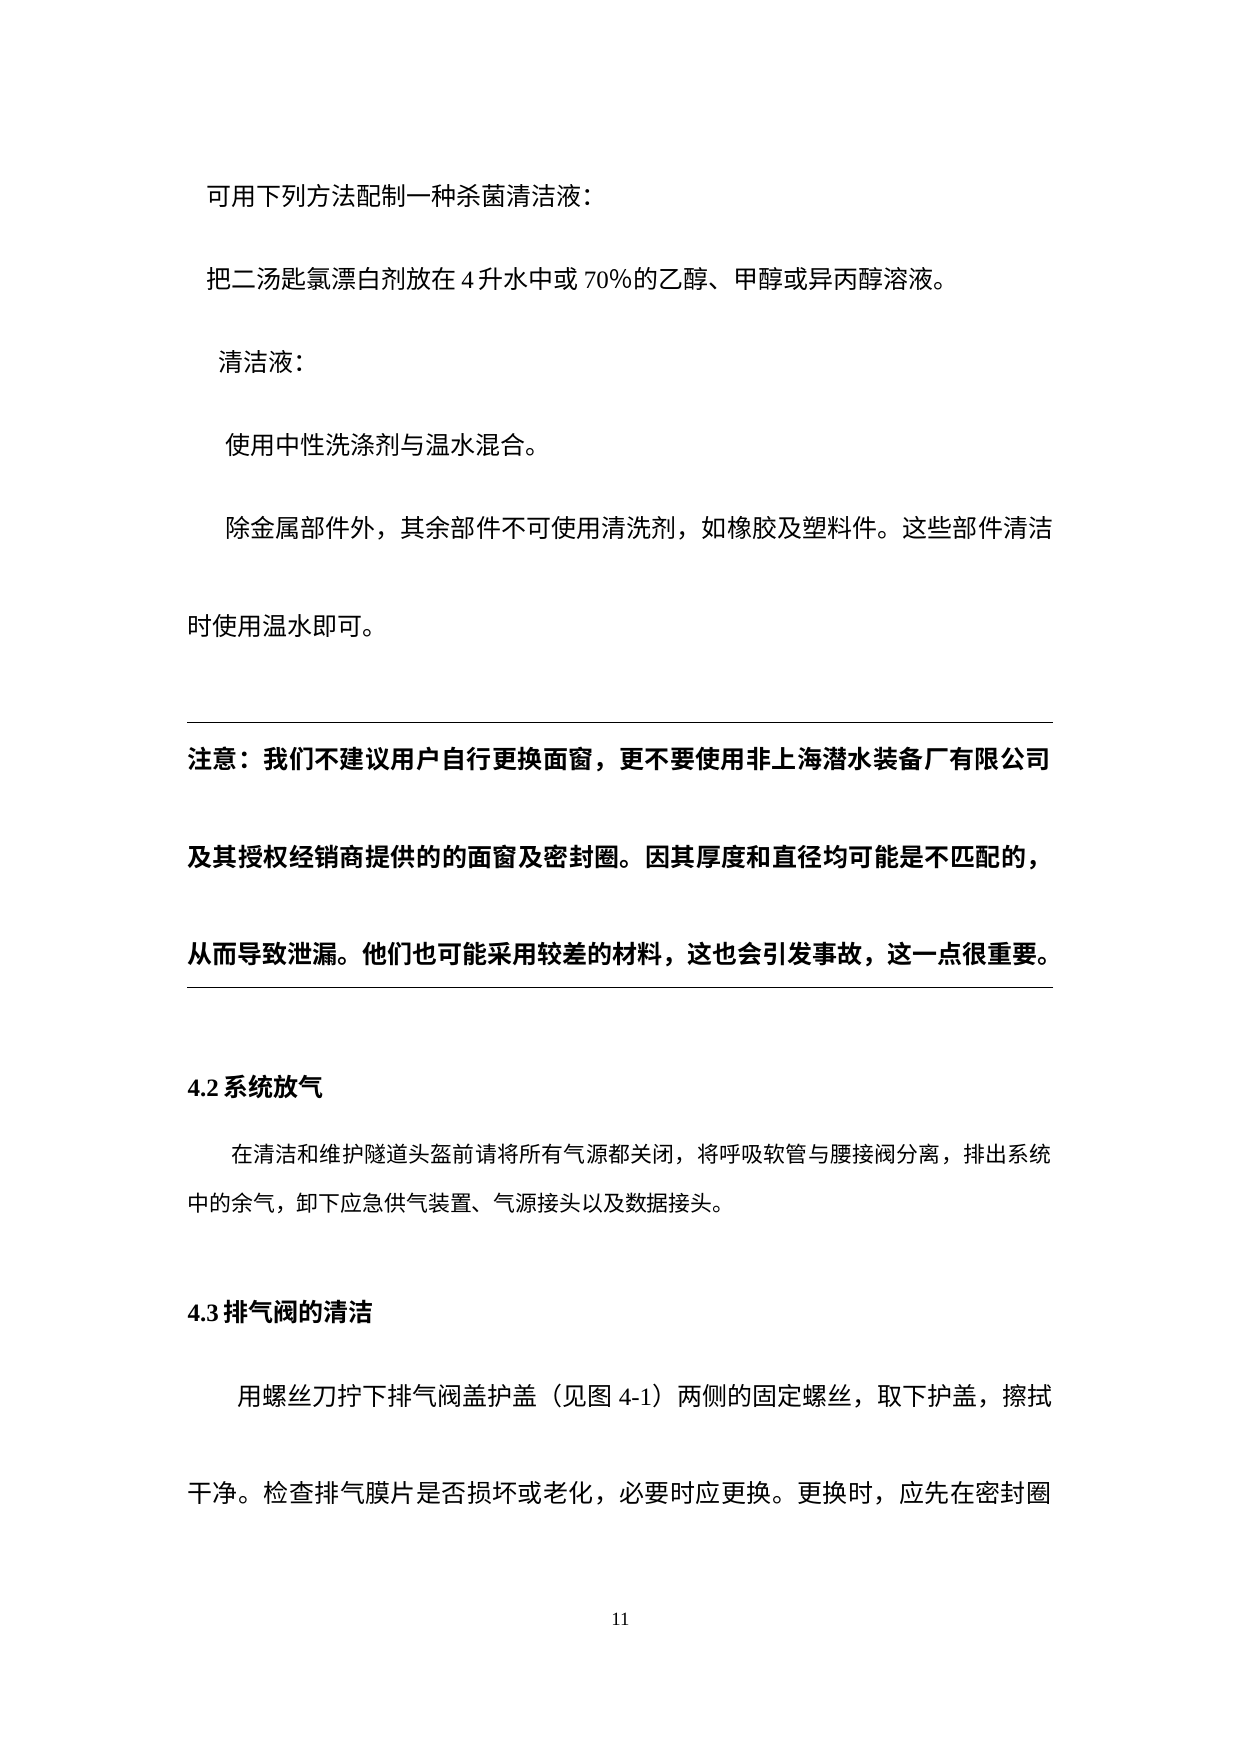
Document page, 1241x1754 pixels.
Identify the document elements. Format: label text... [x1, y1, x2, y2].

text 可用下列方法配制一种杀菌清洁液： [187, 162, 1053, 227]
text 在清洁和维护隧道头盔前请将所有气源都关闭，将呼吸软管与腰接阀分离，排出系统中的余气，卸下应急供气装置、气源接头以及数据接头。 [187, 1136, 1053, 1218]
text 4.2系统放气 [187, 1053, 1053, 1118]
text 注意：我们不建议用户自行更换面窗，更不要使用非上海潜水装备厂有限公司及其授权经销商提供的的面窗及密封圈。因其厚度和直径均可能是不匹配的，从而导致泄漏。他们也可能采用较差的材料，这也会引发事故，这一点很重要。 [187, 723, 1053, 987]
text 4.3排气阀的清洁 [187, 1278, 1053, 1343]
text 除金属部件外，其余部件不可使用清洗剂，如橡胶及塑料件。这些部件清洁时使用温水即可。 [187, 494, 1053, 657]
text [187, 1362, 1053, 1524]
text 使用中性洗涤剂与温水混合。 [187, 411, 1053, 476]
text 清洁液： [187, 328, 1053, 393]
text 把二汤匙氯漂白剂放在4升水中或70％的乙醇、甲醇或异丙醇溶液。 [187, 245, 1053, 310]
